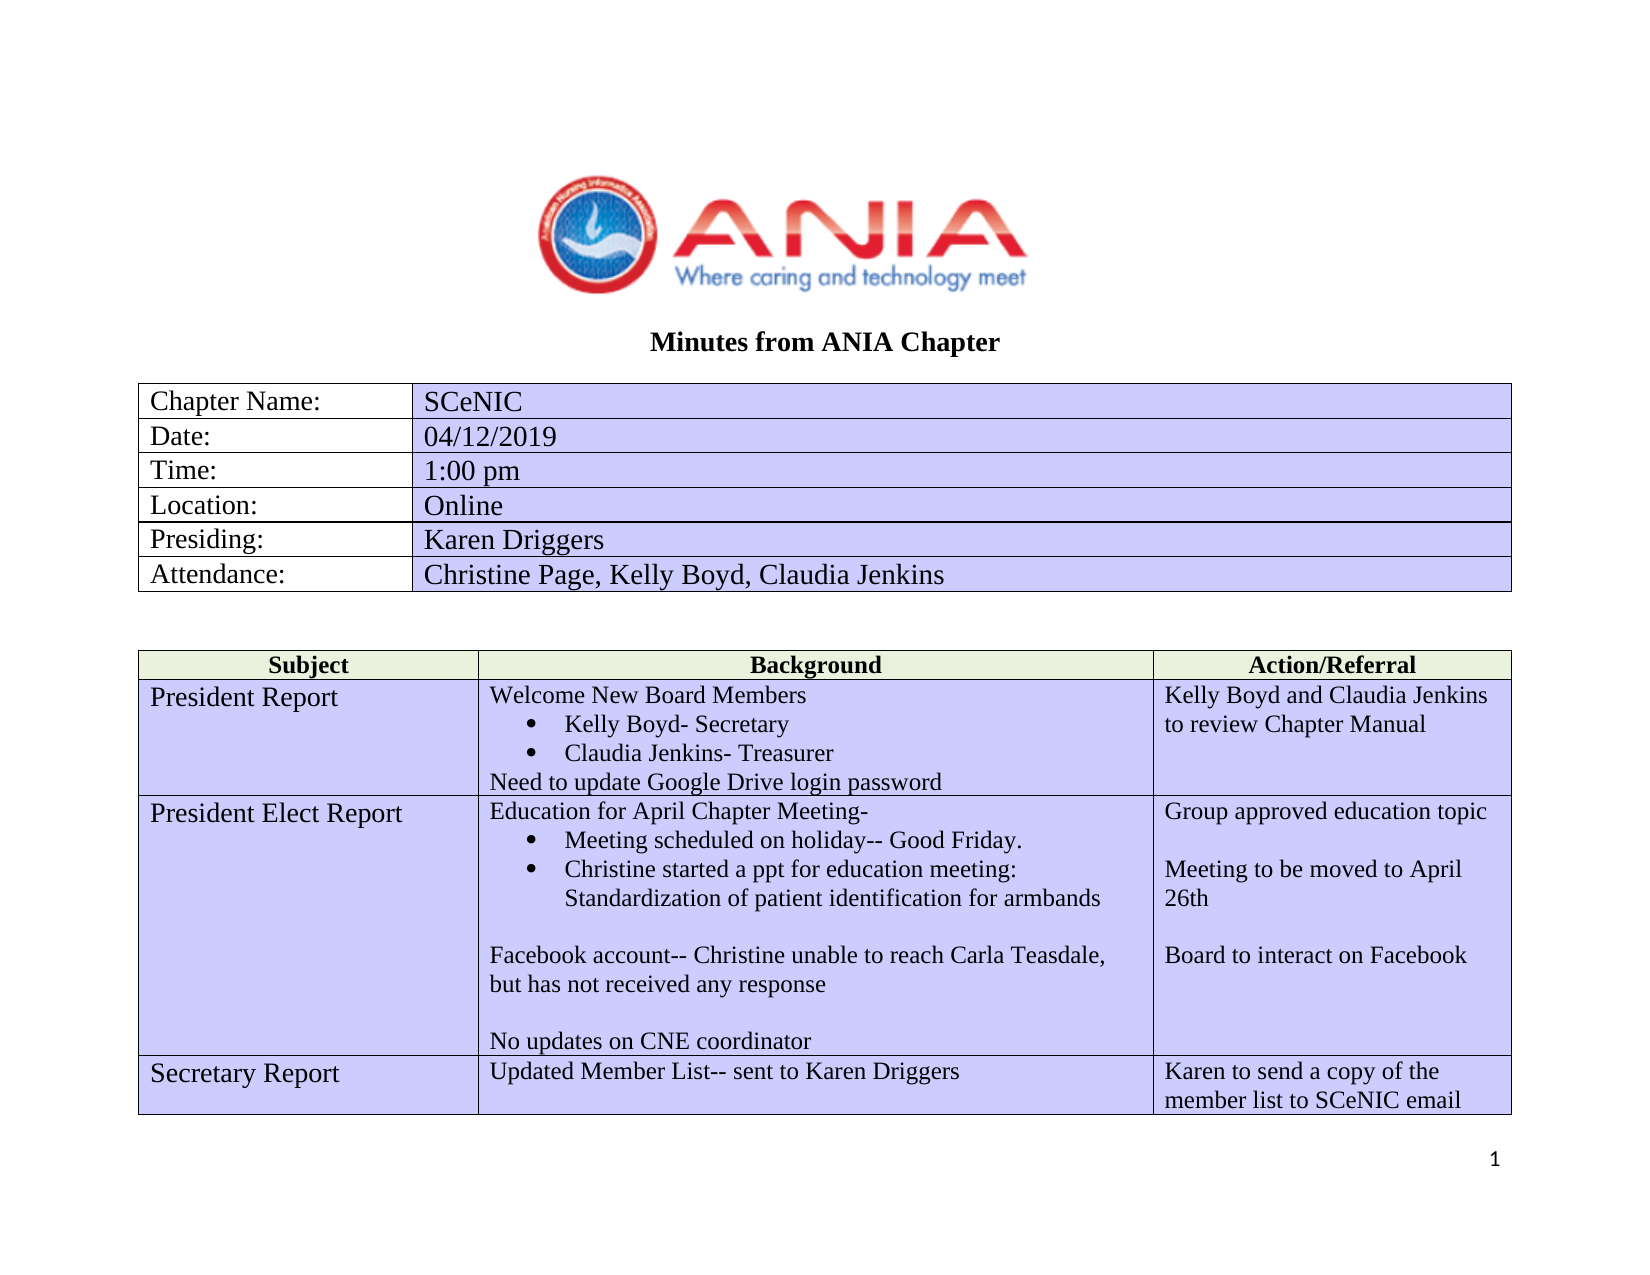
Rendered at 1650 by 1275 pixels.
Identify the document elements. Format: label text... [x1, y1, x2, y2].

table_cell 1:00 pm [413, 453, 1511, 487]
table_header Chapter Name: [139, 384, 412, 418]
table_header SCeNIC [413, 384, 1511, 418]
table_cell Location: [139, 488, 412, 521]
table_cell Time: [139, 453, 412, 487]
table_cell Christine Page, Kelly Boyd, Claudia Jenkins [413, 557, 1511, 591]
text Minutes from ANIA Chapter [150, 325, 1500, 357]
table_cell Secretary Report [139, 1056, 478, 1114]
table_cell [479, 1056, 1153, 1114]
table_header Subject [139, 651, 478, 679]
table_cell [1154, 1056, 1511, 1114]
table_cell Education for April Chapter Meeting- Meeting scheduled on holiday-- Good Friday. Christine started a ppt for education meeting: Standardization of patient identification for armbands Facebook account-- Christine unable to reach Carla Teasdale, but has not received any response No updates on CNE coordinator [479, 796, 1153, 1055]
picture [529, 150, 1121, 300]
table_cell Karen Driggers [413, 523, 1511, 556]
table_cell Presiding: [139, 523, 412, 556]
table_cell Welcome New Board Members Kelly Boyd- Secretary Claudia Jenkins- Treasurer Need to update Google Drive login password [479, 680, 1153, 795]
table_cell Attendance: [139, 557, 412, 591]
table_cell President Elect Report [139, 796, 478, 1055]
table_cell Kelly Boyd and Claudia Jenkins to review Chapter Manual [1154, 680, 1511, 795]
table_cell 04/12/2019 [413, 419, 1511, 452]
table_cell President Report [139, 680, 478, 795]
table_header Action/Referral [1154, 651, 1511, 679]
table_cell Date: [139, 419, 412, 452]
table_cell Group approved education topic Meeting to be moved to April 26th Board to interact on Facebook [1154, 796, 1511, 1055]
table_cell Online [413, 488, 1511, 521]
table_header Background [479, 651, 1153, 679]
